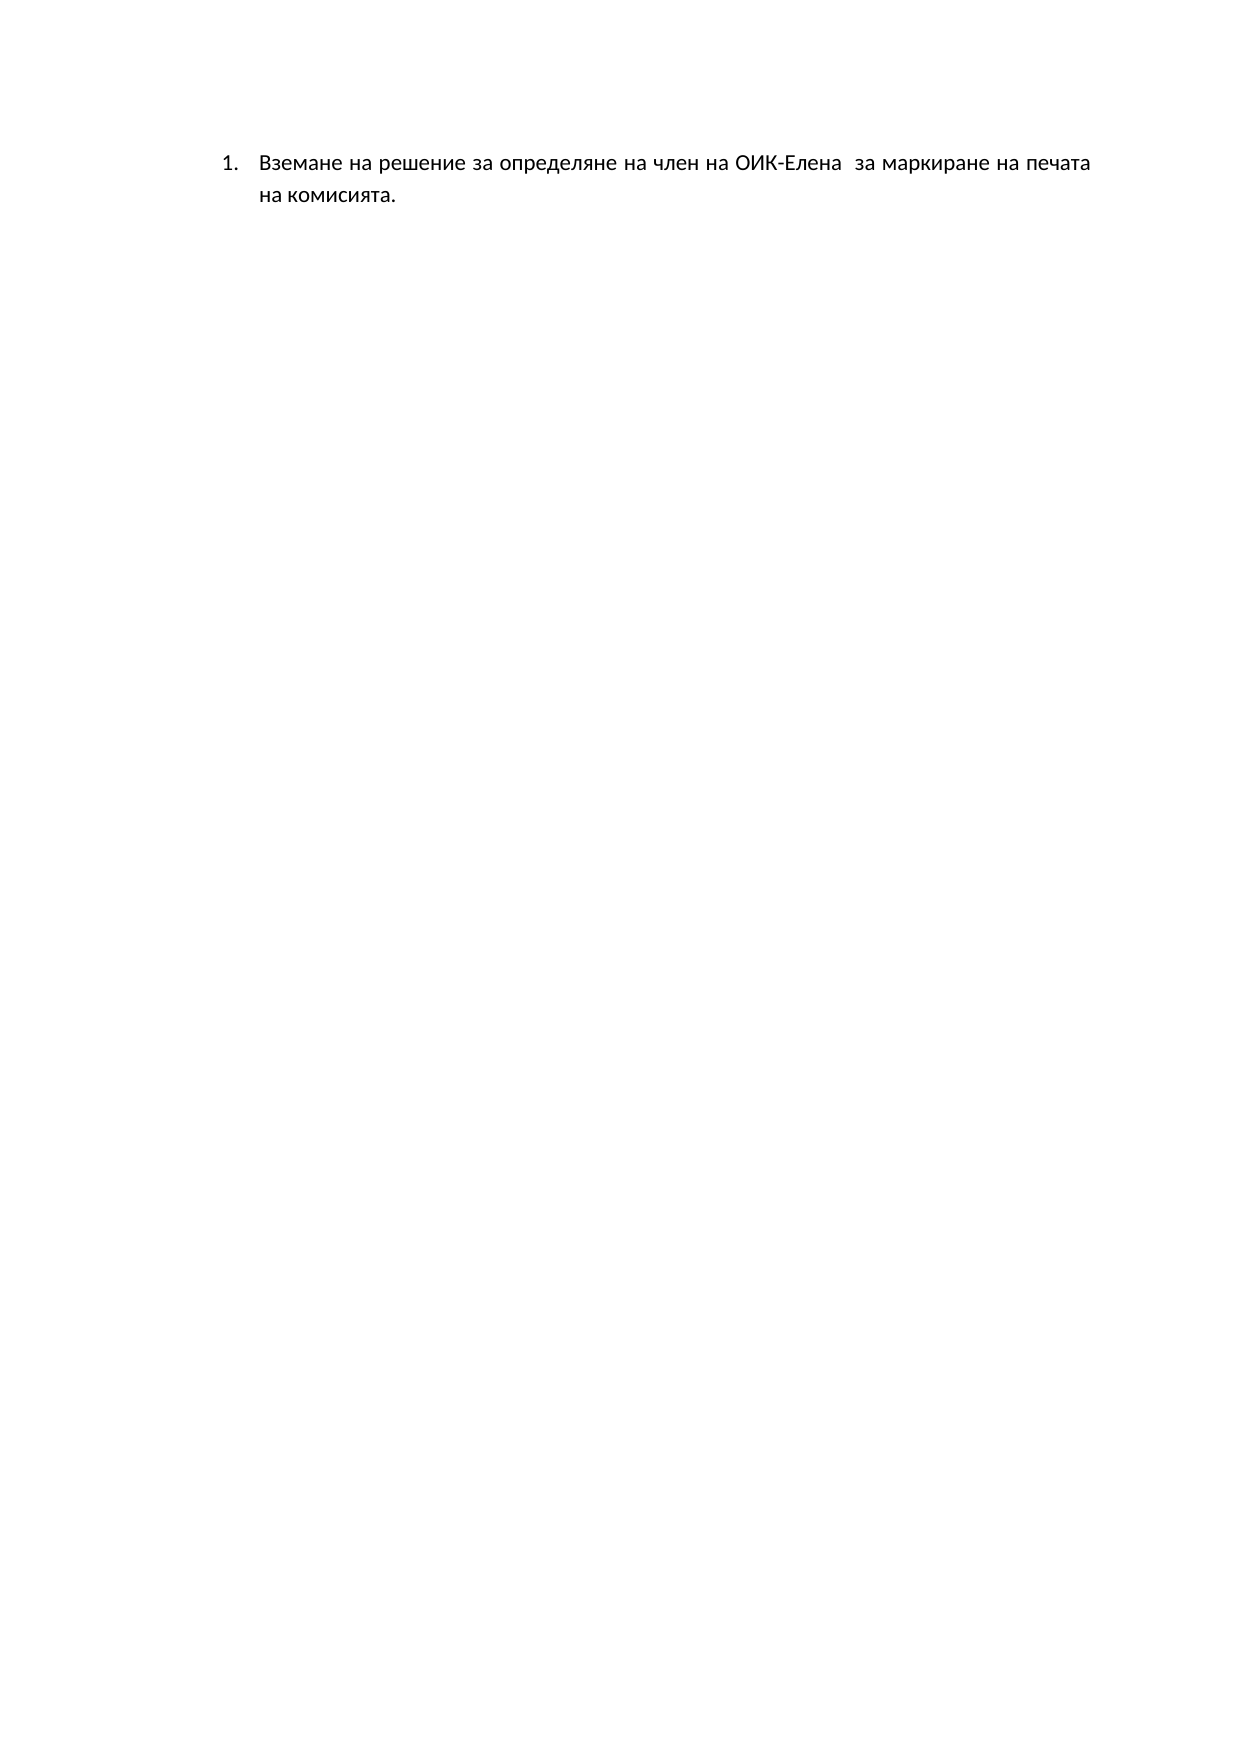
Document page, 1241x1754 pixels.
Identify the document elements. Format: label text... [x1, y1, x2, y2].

list Вземане на решение за определяне на член на ОИК-Елена за маркиране на печата на комисията. [221, 148, 1093, 208]
